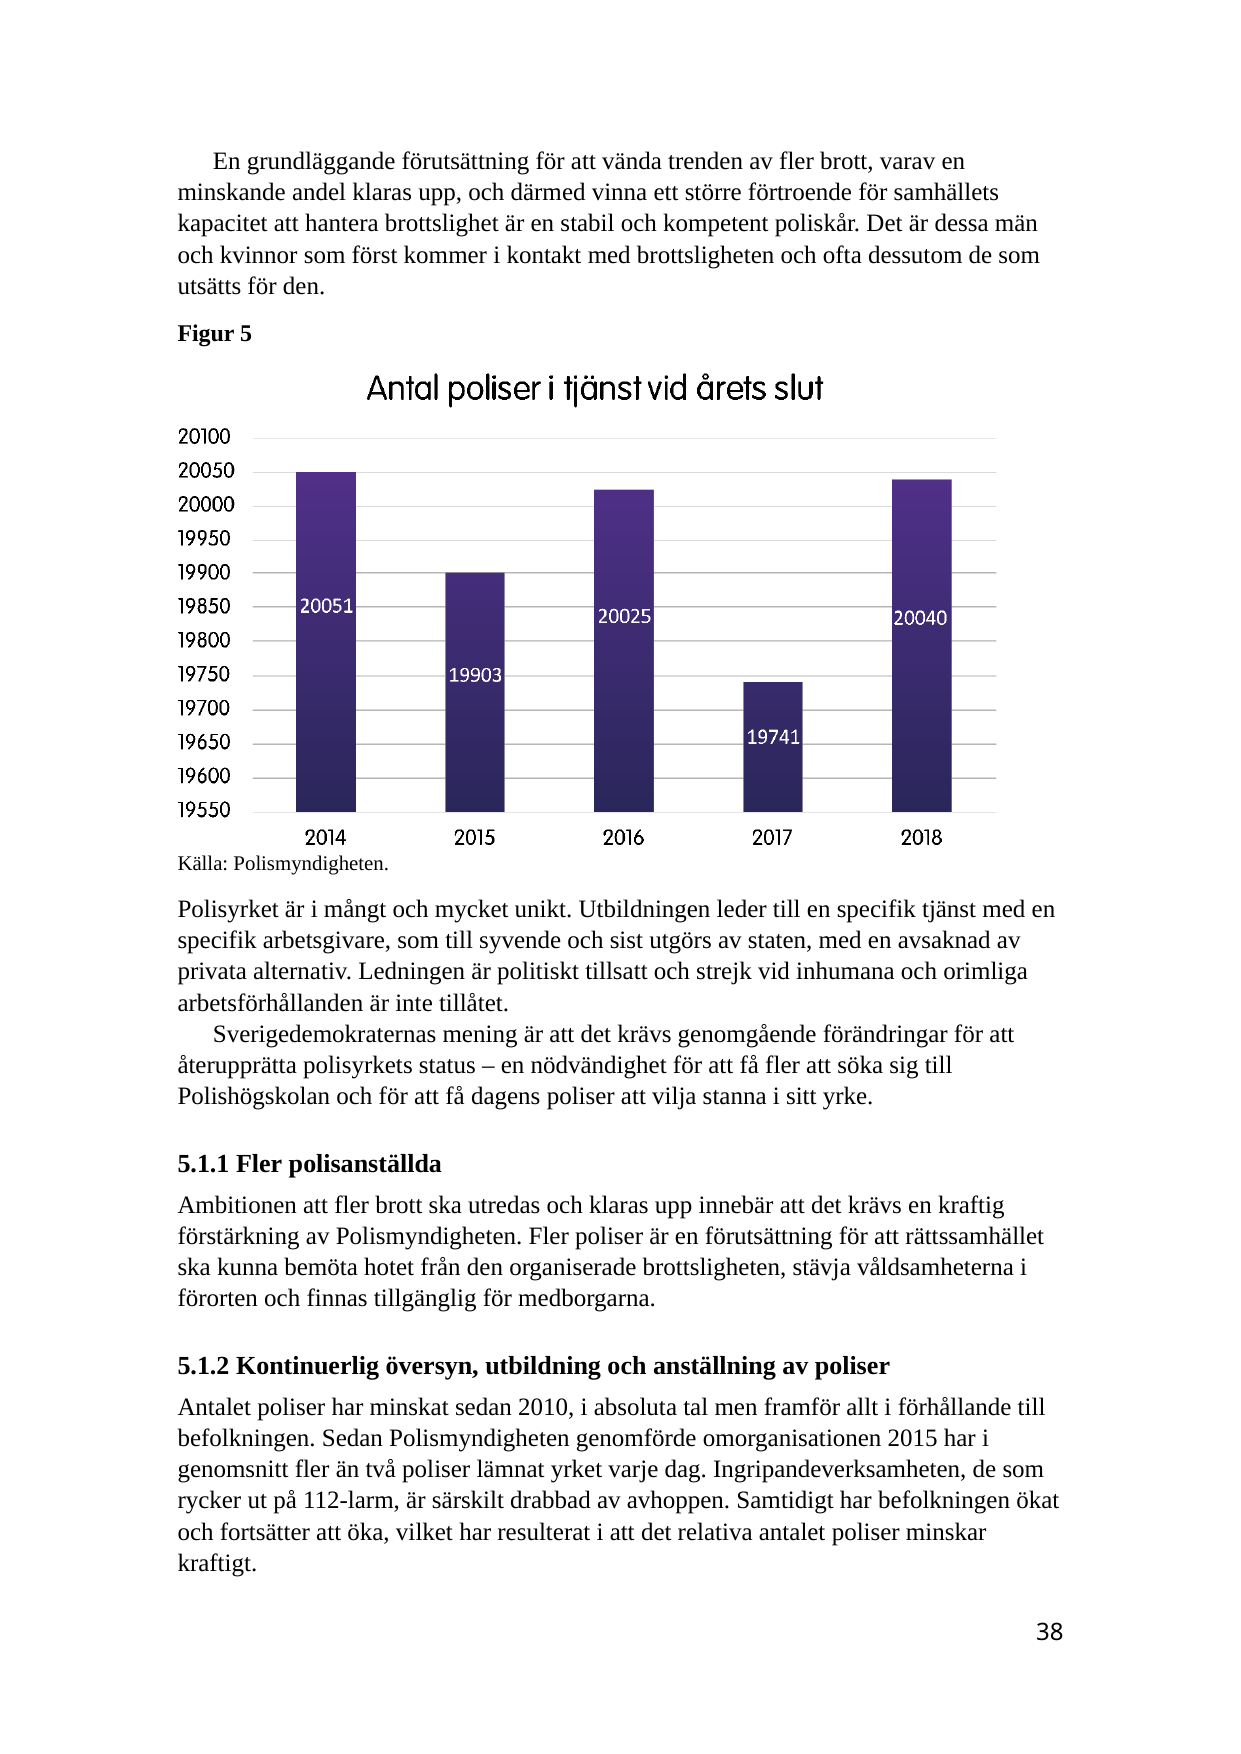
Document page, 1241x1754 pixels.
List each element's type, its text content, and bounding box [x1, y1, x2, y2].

text Sverigedemokraternas mening är att det krävs genomgående förändringar för att återupprätta polisyrkets status – en nödvändighet för att få fler att söka sig till Polishögskolan och för att få dagens poliser att vilja stanna i sitt yrke. [177, 1016, 1063, 1110]
text Kontinuerlig översyn, utbildning och anställning av poliser [177, 1350, 1063, 1381]
text Fler polisanställda [177, 1148, 1063, 1179]
text Källa: Polismyndigheten. [177, 851, 1063, 876]
text Ambitionen att fler brott ska utredas och klaras upp innebär att det krävs en kraftig förstärkning av Polismyndigheten. Fler poliser är en förutsättning för att rättssamhället ska kunna bemöta hotet från den organiserade brottsligheten, stävja våldsamheterna i förorten och finnas tillgänglig för medborgarna. [177, 1187, 1063, 1312]
text En grundläggande förutsättning för att vända trenden av fler brott, varav en minskande andel klaras upp, och därmed vinna ett större förtroende för samhällets kapacitet att hantera brottslighet är en stabil och kompetent poliskår. Det är dessa män och kvinnor som först kommer i kontakt med brottsligheten och ofta dessutom de som utsätts för den. [177, 143, 1063, 300]
text Polisyrket är i mångt och mycket unikt. Utbildningen leder till en specifik tjänst med en specifik arbetsgivare, som till syvende och sist utgörs av staten, med en avsaknad av privata alternativ. Ledningen är politiskt tillsatt och strejk vid inhumana och orimliga arbetsförhållanden är inte tillåtet. [177, 891, 1063, 1016]
picture [177, 371, 997, 851]
text Antalet poliser har minskat sedan 2010, i absoluta tal men framför allt i förhållande till befolkningen. Sedan Polismyndigheten genomförde omorganisationen 2015 har i genomsnitt fler än två poliser lämnat yrket varje dag. Ingripandeverksamheten, de som rycker ut på 112-larm, är särskilt drabbad av avhoppen. Samtidigt har befolkningen ökat och fortsätter att öka, vilket har resulterat i att det relativa antalet poliser minskar kraftigt. [177, 1389, 1063, 1577]
text Figur 5 [177, 315, 1063, 347]
